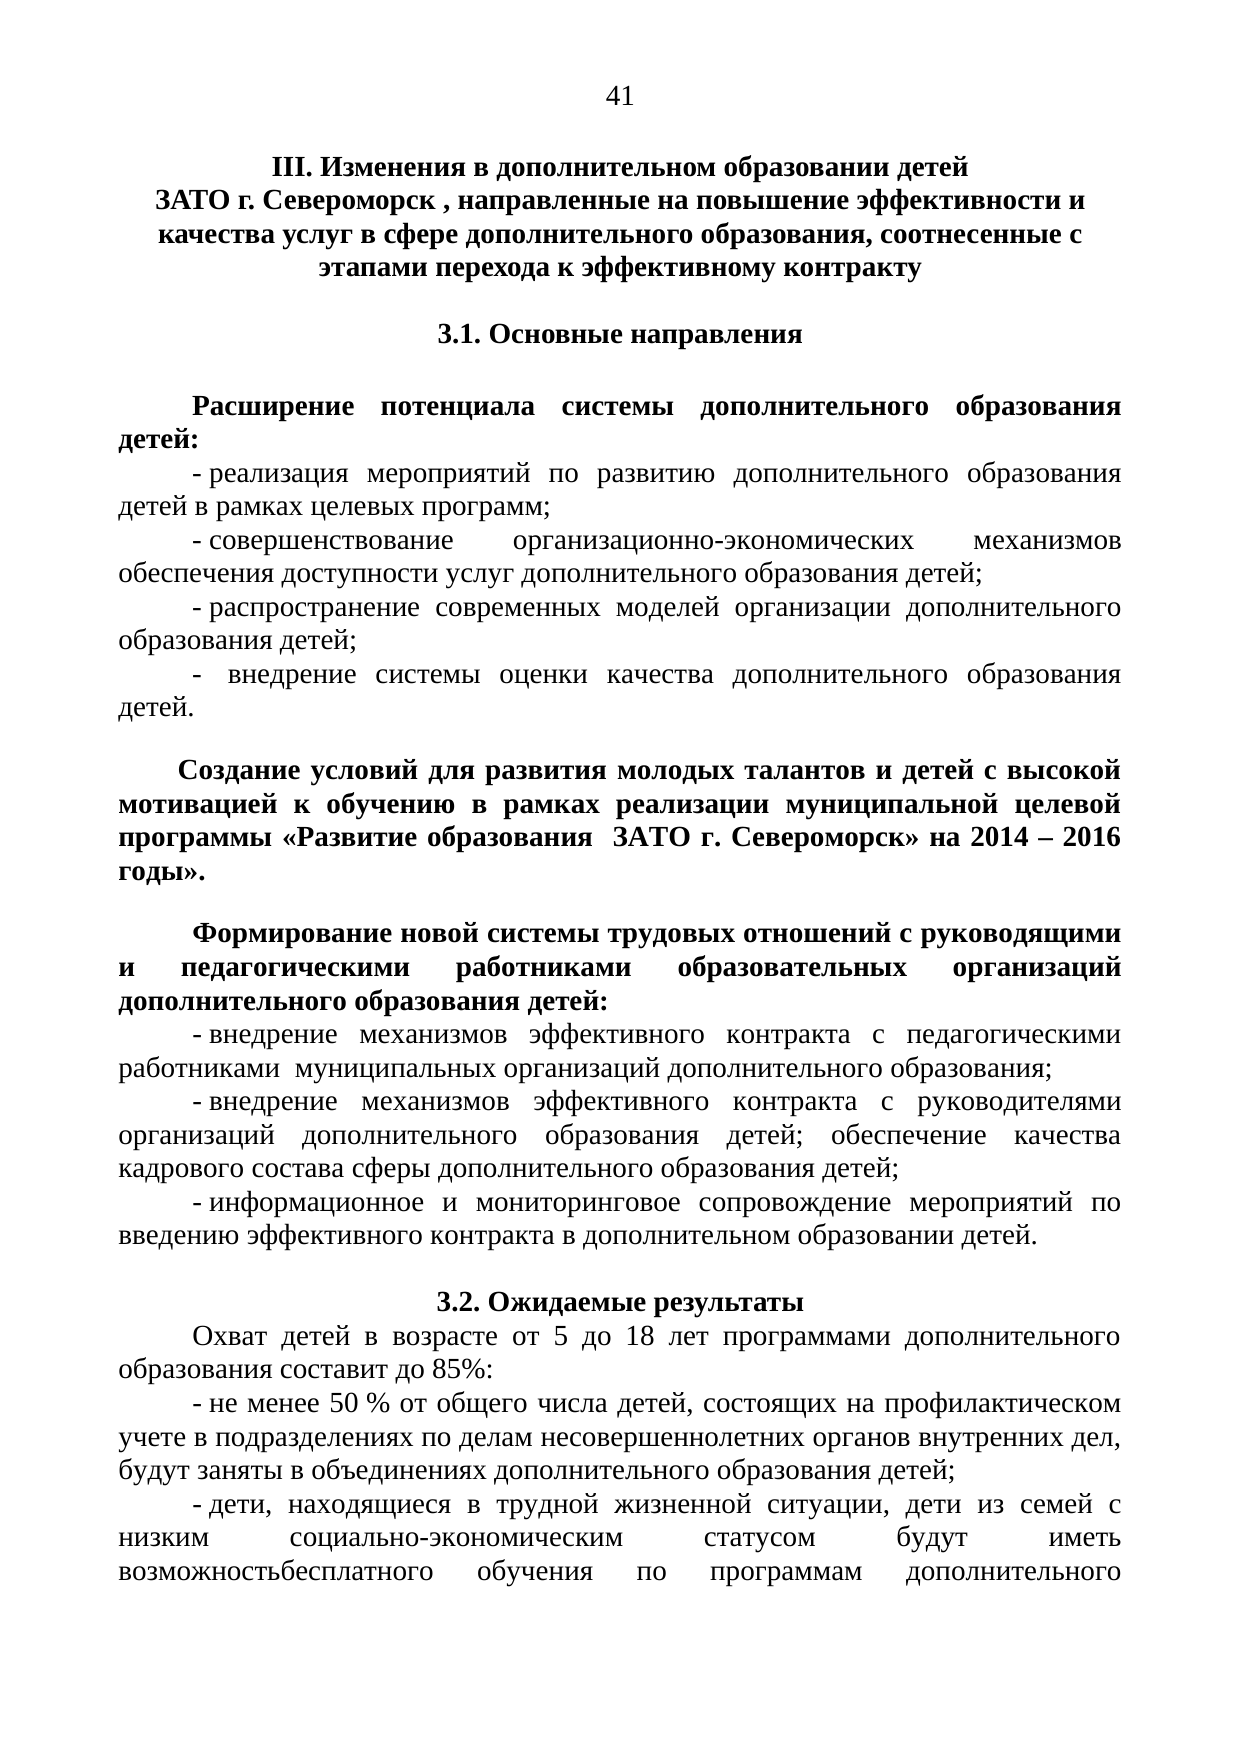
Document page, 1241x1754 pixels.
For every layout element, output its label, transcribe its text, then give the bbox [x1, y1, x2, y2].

text Охват детей в возрасте от 5 до 18 лет программами дополнительного образования составит до 85%: [118, 1318, 1122, 1385]
subtitle 3.2. Ожидаемые результаты [118, 1284, 1122, 1318]
text - не менее 50 % от общего числа детей, состоящих на профилактическом учете в подразделениях по делам несовершеннолетних органов внутренних дел, будут заняты в объединениях дополнительного образования детей; [118, 1385, 1122, 1486]
text Формирование новой системы трудовых отношений с руководящими и педагогическими работниками образовательных организаций дополнительного образования детей: [118, 916, 1122, 1016]
subtitle III. Изменения в дополнительном образовании детей ЗАТО г. Североморск , направленные на повышение эффективности и качества услуг в сфере дополнительного образования, соотнесенные с этапами перехода к эффективному контракту [118, 149, 1122, 283]
text - распространение современных моделей организации дополнительного образования детей; [118, 589, 1122, 656]
text - информационное и мониторинговое сопровождение мероприятий по введению эффективного контракта в дополнительном образовании детей. [118, 1184, 1122, 1251]
subtitle 3.1. Основные направления [118, 317, 1122, 350]
text - реализация мероприятий по развитию дополнительного образования детей в рамках целевых программ; [118, 455, 1122, 522]
text - внедрение механизмов эффективного контракта с руководителями организаций дополнительного образования детей; обеспечение качества кадрового состава сферы дополнительного образования детей; [118, 1083, 1122, 1184]
text - совершенствование организационно-экономических механизмов обеспечения доступности услуг дополнительного образования детей; [118, 522, 1122, 589]
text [118, 1486, 1122, 1586]
text Расширение потенциала системы дополнительного образования детей: [118, 388, 1122, 455]
text Создание условий для развития молодых талантов и детей с высокой мотивацией к обучению в рамках реализации муниципальной целевой программы «Развитие образования ЗАТО г. Североморск» на 2014 – 2016 годы». [118, 752, 1122, 886]
text - внедрение системы оценки качества дополнительного образования детей. [118, 656, 1122, 723]
text - внедрение механизмов эффективного контракта с педагогическими работниками муниципальных организаций дополнительного образования; [118, 1016, 1122, 1083]
